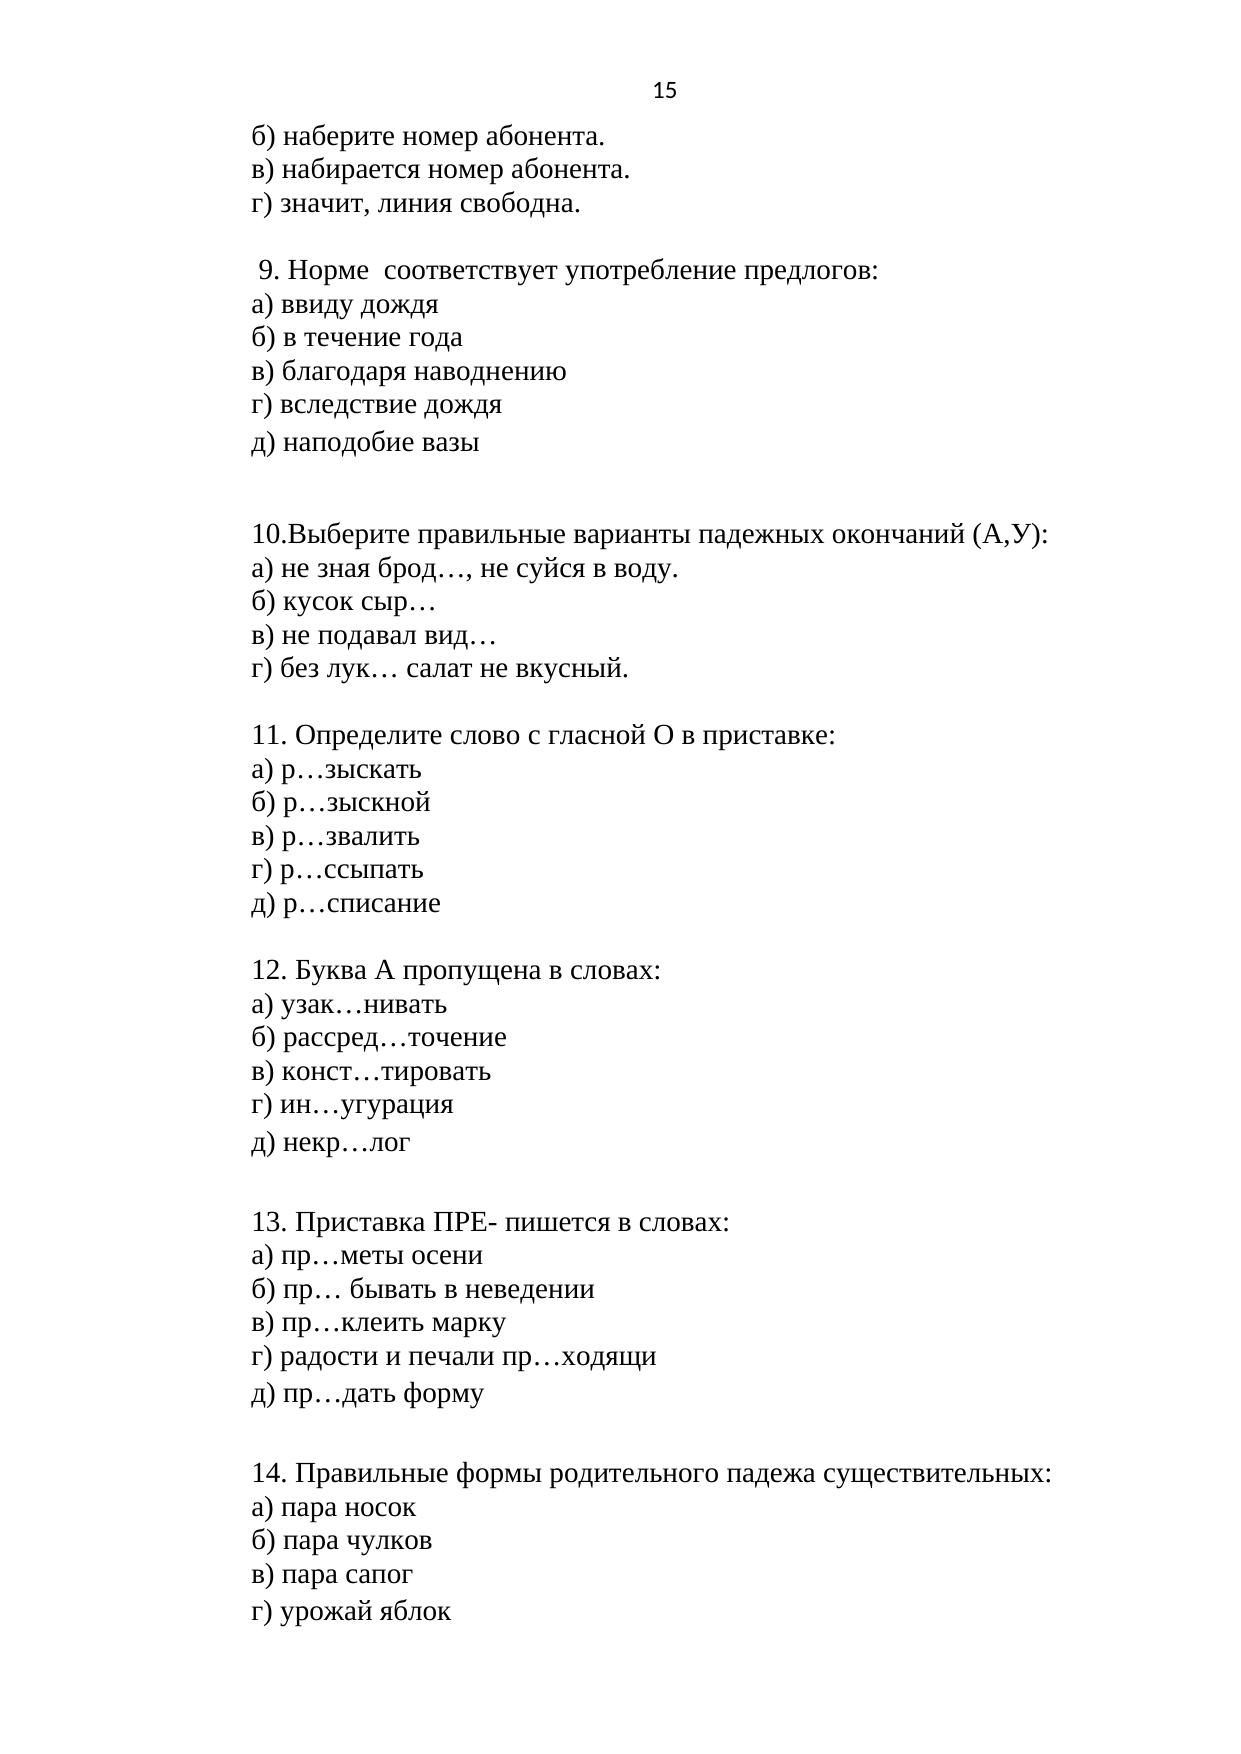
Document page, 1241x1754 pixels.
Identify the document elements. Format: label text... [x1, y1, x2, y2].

text д) некр…лог [177, 1124, 1152, 1158]
text в) р…звалить [177, 818, 1152, 852]
text 9. Норме соответствует употребление предлогов: [177, 252, 1152, 286]
text 11. Определите слово с гласной О в приставке: [177, 717, 1152, 751]
text а) не зная брод…, не суйся в воду. [177, 550, 1152, 583]
text г) урожай яблок [177, 1593, 1152, 1627]
text а) пр…меты осени [177, 1237, 1152, 1271]
text б) рассред…точение [177, 1019, 1152, 1053]
text 10.Выберите правильные варианты падежных окончаний (А,У): [177, 516, 1152, 550]
text а) узак…нивать [177, 986, 1152, 1019]
text а) ввиду дождя [177, 286, 1152, 319]
text д) пр…дать форму [177, 1376, 1152, 1409]
text г) вследствие дождя [177, 386, 1152, 420]
text г) значит, линия свободна. [177, 185, 1152, 219]
text б) р…зыскной [177, 784, 1152, 818]
text б) пр… бывать в неведении [177, 1271, 1152, 1304]
text в) набирается номер абонента. [177, 152, 1152, 185]
text в) пр…клеить марку [177, 1304, 1152, 1338]
text г) без лук… салат не вкусный. [177, 650, 1152, 684]
text 14. Правильные формы родительного падежа существительных: [177, 1455, 1152, 1489]
text 12. Буква А пропущена в словах: [177, 952, 1152, 986]
text 13. Приставка ПРЕ- пишется в словах: [177, 1204, 1152, 1237]
text в) не подавал вид… [177, 617, 1152, 650]
text д) наподобие вазы [177, 424, 1152, 458]
text в) пара сапог [177, 1556, 1152, 1589]
text б) наберите номер абонента. [177, 118, 1152, 152]
text в) конст…тировать [177, 1053, 1152, 1086]
text б) в течение года [177, 319, 1152, 353]
text г) ин…угурация [177, 1086, 1152, 1120]
text а) пара носок [177, 1489, 1152, 1522]
text г) радости и печали пр…ходящи [177, 1338, 1152, 1371]
text б) кусок сыр… [177, 583, 1152, 617]
text а) р…зыскать [177, 751, 1152, 784]
text г) р…ссыпать [177, 852, 1152, 885]
text в) благодаря наводнению [177, 353, 1152, 386]
text б) пара чулков [177, 1522, 1152, 1556]
text д) р…списание [177, 885, 1152, 919]
